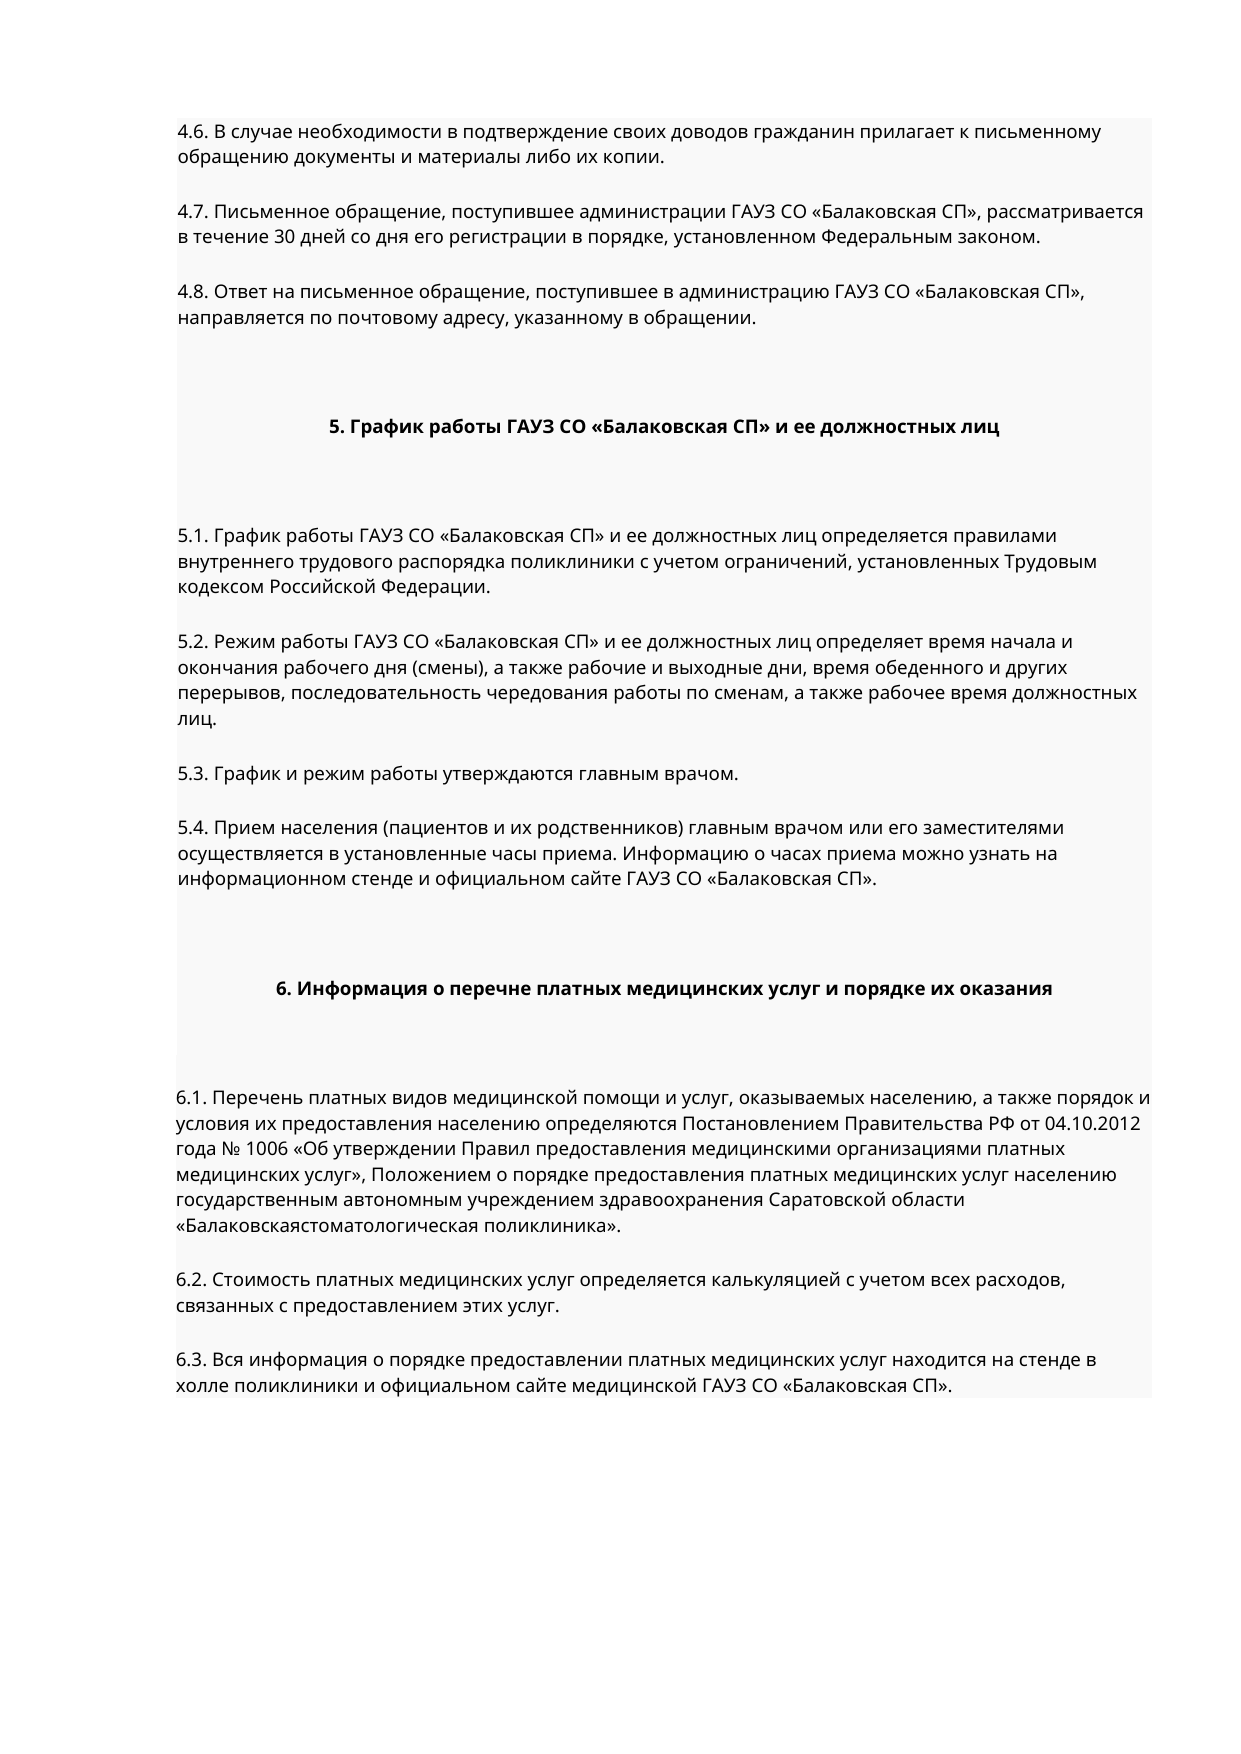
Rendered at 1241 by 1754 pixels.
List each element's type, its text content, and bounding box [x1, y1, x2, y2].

text 4.6. В случае необходимости в подтверждение своих доводов гражданин прилагает к письменному обращению документы и материалы либо их копии. [177, 118, 1152, 169]
text 6. Информация о перечне платных медицинских услуг и порядке их оказания [177, 975, 1152, 1000]
text 6.3. Вся информация о порядке предоставлении платных медицинских услуг находится на стенде в холле поликлиники и официальном сайте медицинской ГАУЗ СО «Балаковская СП». [176, 1347, 1152, 1398]
text 5.1. График работы ГАУЗ СО «Балаковская СП» и ее должностных лиц определяется правилами внутреннего трудового распорядка поликлиники с учетом ограничений, установленных Трудовым кодексом Российской Федерации. [177, 523, 1152, 599]
text 6.2. Стоимость платных медицинских услуг определяется калькуляцией с учетом всех расходов, связанных с предоставлением этих услуг. [176, 1267, 1152, 1318]
text 5.2. Режим работы ГАУЗ СО «Балаковская СП» и ее должностных лиц определяет время начала и окончания рабочего дня (смены), а также рабочие и выходные дни, время обеденного и других перерывов, последовательность чередования работы по сменам, а также рабочее время должностных лиц. [177, 628, 1152, 731]
text 5.3. График и режим работы утверждаются главным врачом. [177, 760, 1152, 785]
text 4.7. Письменное обращение, поступившее администрации ГАУЗ СО «Балаковская СП», рассматривается в течение 30 дней со дня его регистрации в порядке, установленном Федеральным законом. [177, 198, 1152, 249]
text 4.8. Ответ на письменное обращение, поступившее в администрацию ГАУЗ СО «Балаковская СП», направляется по почтовому адресу, указанному в обращении. [177, 278, 1152, 329]
text 5.4. Прием населения (пациентов и их родственников) главным врачом или его заместителями осуществляется в установленные часы приема. Информацию о часах приема можно узнать на информационном стенде и официальном сайте ГАУЗ СО «Балаковская СП». [177, 814, 1152, 891]
text 6.1. Перечень платных видов медицинской помощи и услуг, оказываемых населению, а также порядок и условия их предоставления населению определяются Постановлением Правительства РФ от 04.10.2012 года № 1006 «Об утверждении Правил предоставления медицинскими организациями платных медицинских услуг», Положением о порядке предоставления платных медицинских услуг населению государственным автономным учреждением здравоохранения Саратовской области «Балаковскаястоматологическая поликлиника». [176, 1084, 1152, 1237]
text 5. График работы ГАУЗ СО «Балаковская СП» и ее должностных лиц [177, 413, 1152, 439]
